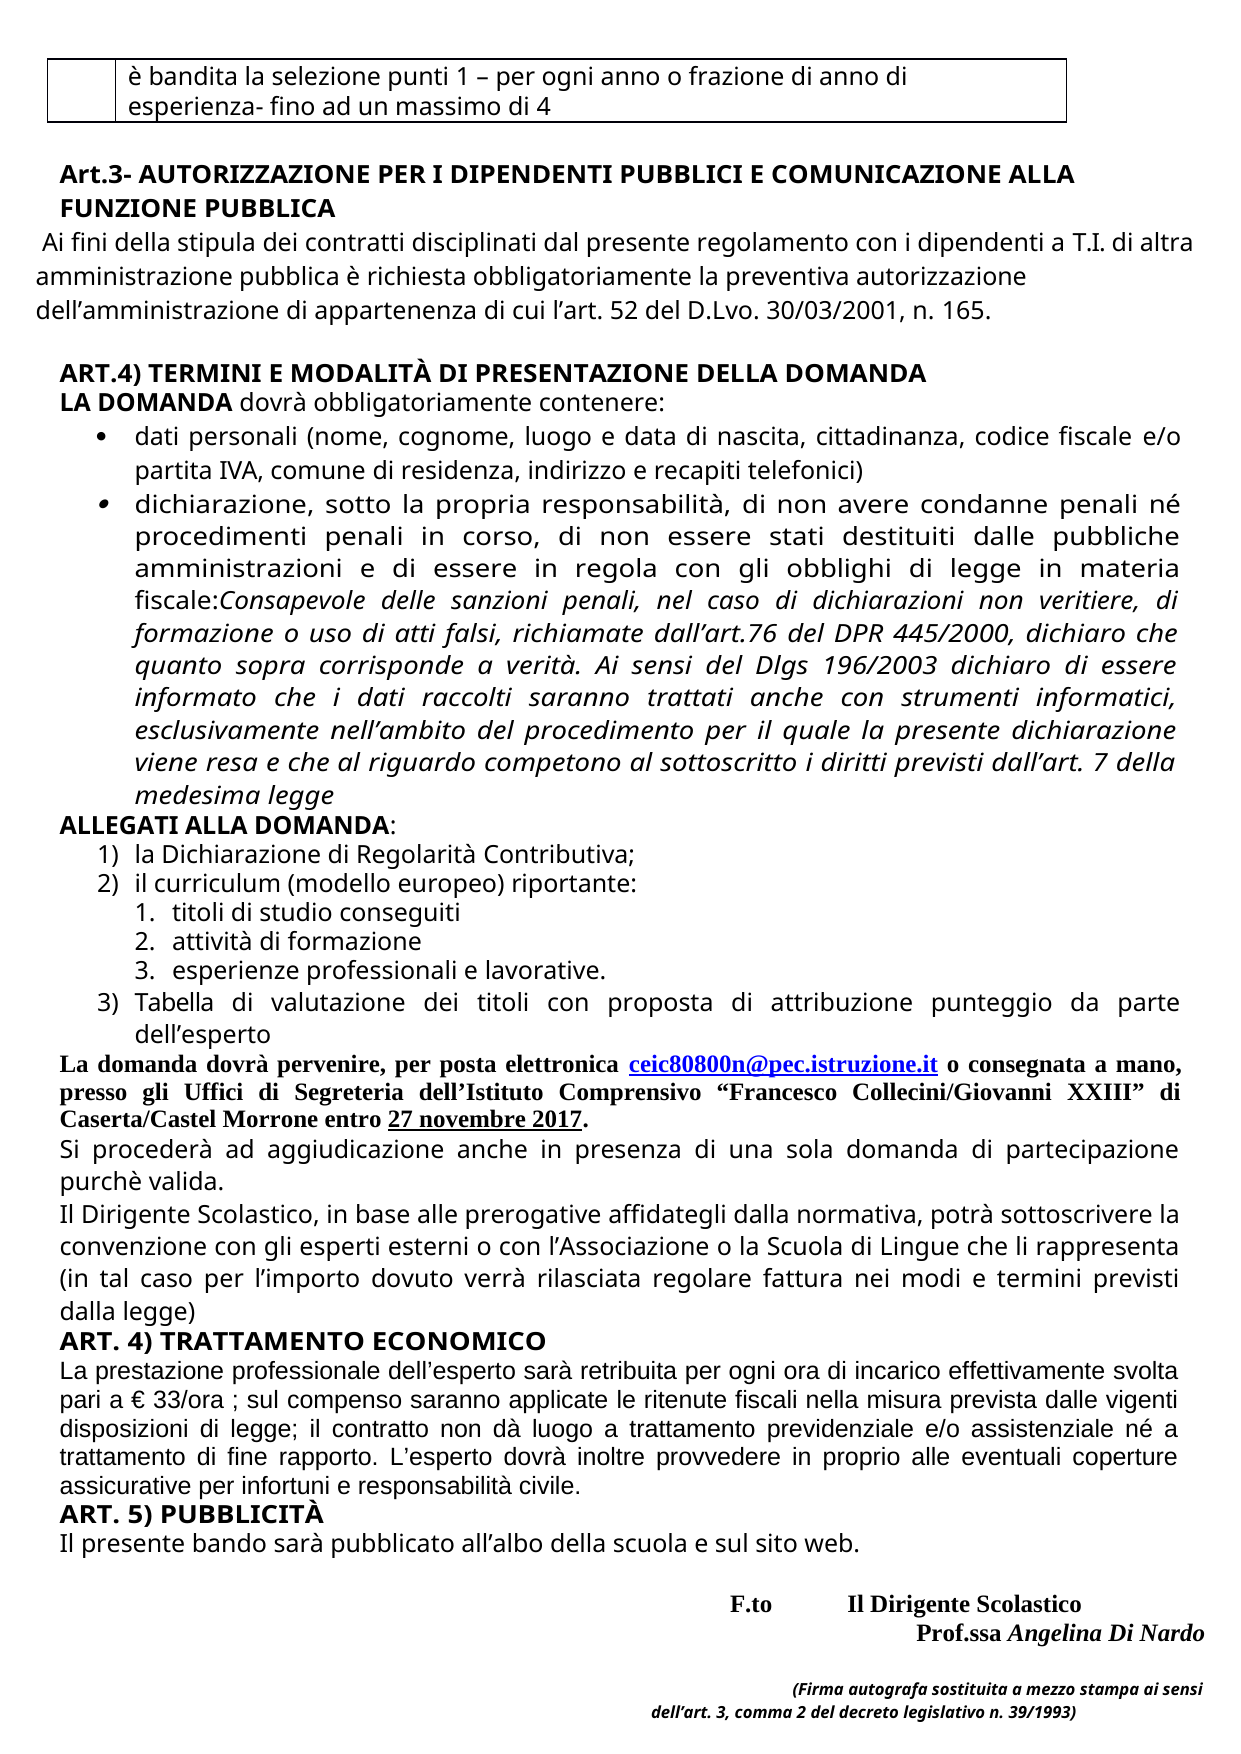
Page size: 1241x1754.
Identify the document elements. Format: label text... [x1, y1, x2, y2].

text F.to Il Dirigente Scolastico [35, 1589, 1205, 1618]
list dichiarazione, sotto la propria responsabilità, di non avere condanne penali né procedimenti penali in corso, di non essere stati destituiti dalle pubbliche amministrazioni e di essere in regola con gli obblighi di legge in materia fiscale:Consapevole delle sanzioni penali, nel caso di dichiarazioni non veritiere, di formazione o uso di atti falsi, richiamate dall’art.76 del DPR 445/2000, dichiaro che quanto sopra corrisponde a verità. Ai sensi del Dlgs 196/2003 dichiaro di essere informato che i dati raccolti saranno trattati anche con strumenti informatici, esclusivamente nell’ambito del procedimento per il quale la presente dichiarazione viene resa e che al riguardo competono al sottoscritto i diritti previsti dall’art. 7 della medesima legge [97, 487, 1181, 811]
text Si procederà ad aggiudicazione anche in presenza di una sola domanda di partecipazione purchè valida. [59, 1133, 1181, 1197]
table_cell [116, 60, 1066, 121]
list attività di formazione [134, 927, 1205, 956]
text La domanda dovrà pervenire, per posta elettronica ceic80800n@pec.istruzione.it o consegnata a mano, presso gli Uffici di Segreteria dell’Istituto Comprensivo “Francesco Collecini/Giovanni XXIII” di Caserta/Castel Morrone entro 27 novembre 2017. [59, 1051, 1182, 1133]
subtitle ALLEGATI ALLA DOMANDA: [59, 811, 1205, 840]
subtitle ART. 5) PUBBLICITÀ [59, 1501, 1205, 1529]
text (Firma autografa sostituita a mezzo stampa ai sensi [110, 1646, 1205, 1700]
text Il Dirigente Scolastico, in base alle prerogative affidategli dalla normativa, potrà sottoscrivere la convenzione con gli esperti esterni o con l’Associazione o la Scuola di Lingue che li rappresenta (in tal caso per l’importo dovuto verrà rilasciata regolare fattura nei modi e termini previsti dalla legge) [59, 1198, 1181, 1327]
text LA DOMANDA dovrà obbligatoriamente contenere: [59, 388, 1205, 418]
text Il presente bando sarà pubblicato all’albo della scuola e sul sito web. [59, 1529, 1205, 1558]
subtitle ART. 4) TRATTAMENTO ECONOMICO [59, 1328, 1205, 1356]
list il curriculum (modello europeo) riportante: [97, 869, 1205, 898]
text dell’art. 3, comma 2 del decreto legislativo n. 39/1993) [35, 1700, 1205, 1723]
list esperienze professionali e lavorative. [134, 956, 1205, 986]
text Art.3- AUTORIZZAZIONE PER I DIPENDENTI PUBBLICI E COMUNICAZIONE ALLA FUNZIONE PUBBLICA [59, 156, 1205, 224]
list dati personali (nome, cognome, luogo e data di nascita, cittadinanza, codice fiscale e/o partita IVA, comune di residenza, indirizzo e recapiti telefonici) [97, 418, 1181, 486]
list titoli di studio conseguiti [134, 898, 1205, 927]
text Prof.ssa Angelina Di Nardo [35, 1618, 1205, 1646]
list Tabella di valutazione dei titoli con proposta di attribuzione punteggio da parte dell’esperto [97, 986, 1181, 1051]
text La prestazione professionale dell’esperto sarà retribuita per ogni ora di incarico effettivamente svolta pari a € 33/ora ; sul compenso saranno applicate le ritenute fiscali nella misura prevista dalle vigenti disposizioni di legge; il contratto non dà luogo a trattamento previdenziale e/o assistenziale né a trattamento di fine rapporto. L’esperto dovrà inoltre provvedere in proprio alle eventuali coperture assicurative per infortuni e responsabilità civile. [59, 1356, 1180, 1500]
list la Dichiarazione di Regolarità Contributiva; [97, 840, 1205, 869]
subtitle ART.4) TERMINI E MODALITÀ DI PRESENTAZIONE DELLA DOMANDA [59, 360, 1205, 388]
text Ai fini della stipula dei contratti disciplinati dal presente regolamento con i dipendenti a T.I. di altra amministrazione pubblica è richiesta obbligatoriamente la preventiva autorizzazione dell’amministrazione di appartenenza di cui l’art. 52 del D.Lvo. 30/03/2001, n. 165. [35, 224, 1205, 327]
table_cell B [48, 60, 115, 121]
